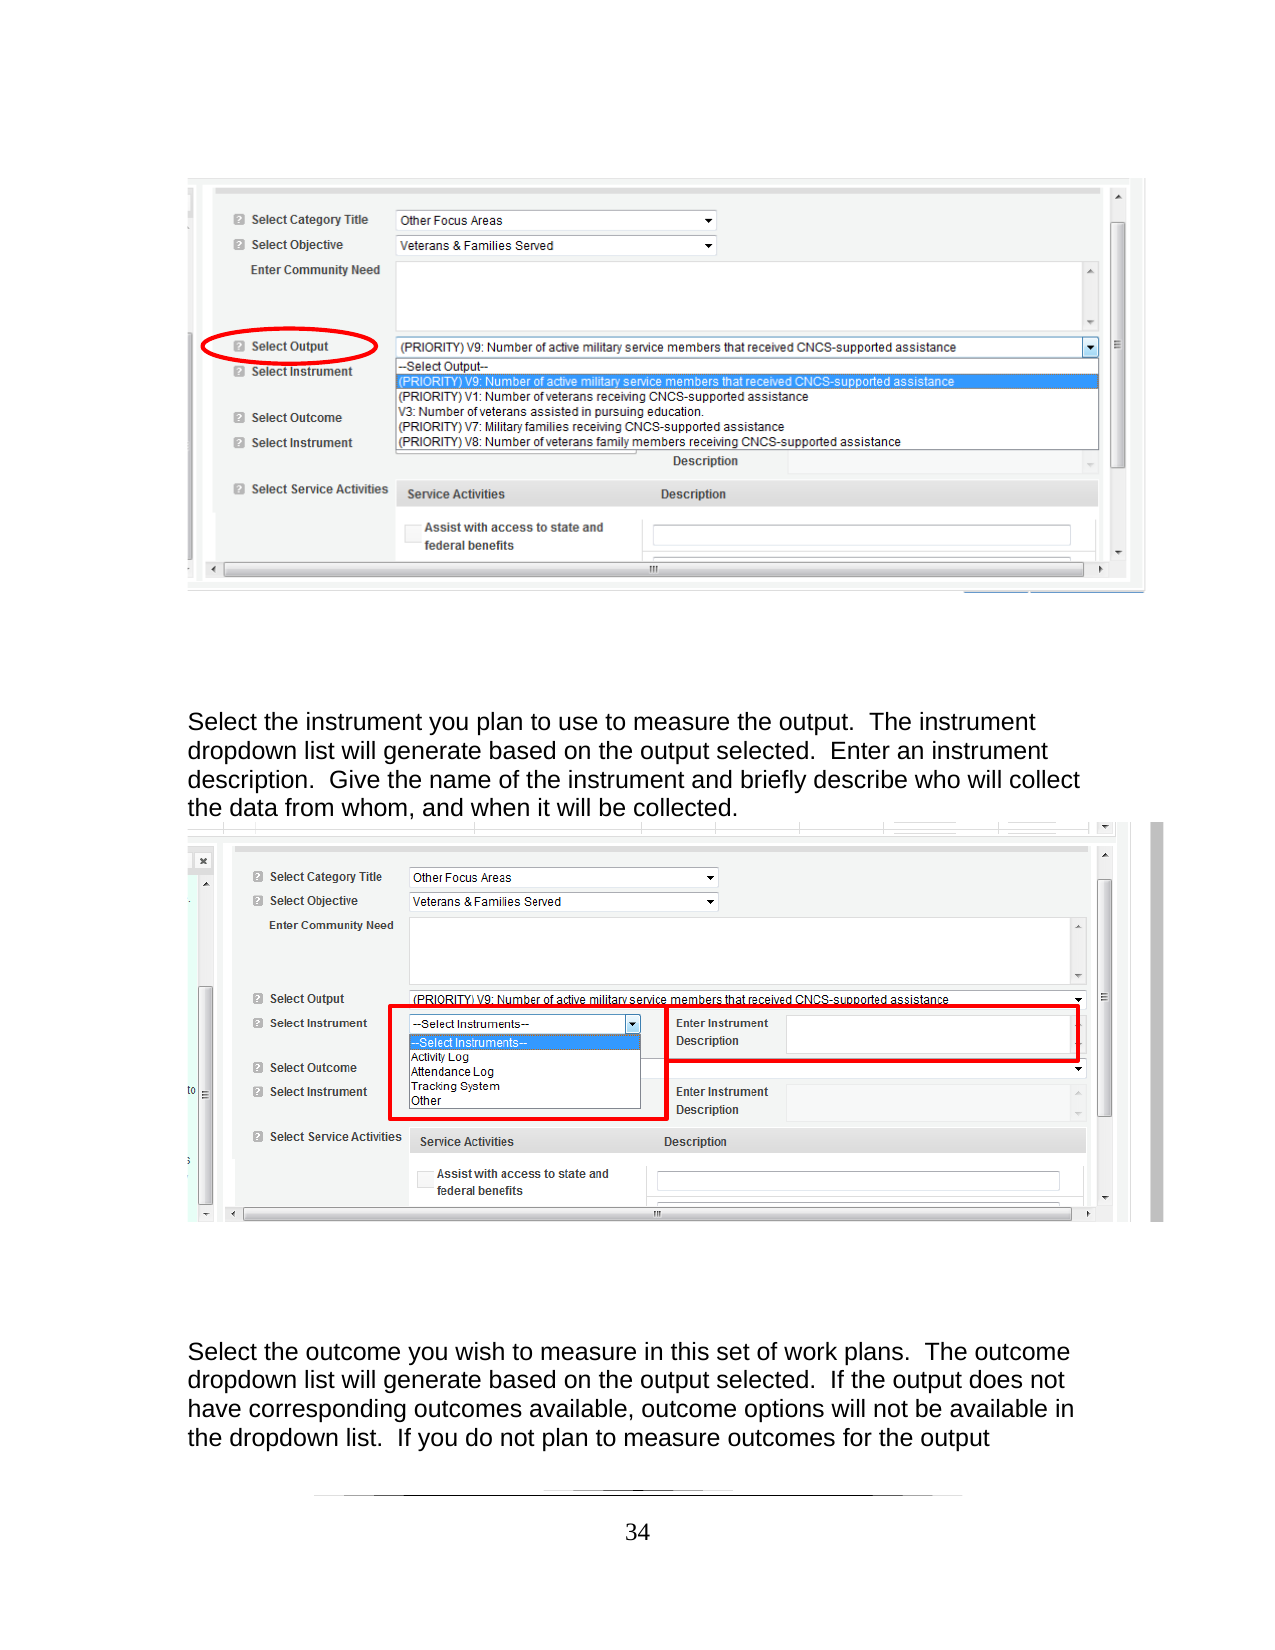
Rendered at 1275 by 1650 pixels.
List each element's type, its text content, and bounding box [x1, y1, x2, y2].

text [187, 1336, 1087, 1451]
text Select the instrument you plan to use to measure the output. The instrument dropdown list will generate based on the output selected. Enter an instrument description. Give the name of the instrument and briefly describe who will collect the data from whom, and when it will be collected. [187, 707, 1087, 822]
picture [187, 178, 1164, 593]
picture [187, 822, 1164, 1222]
